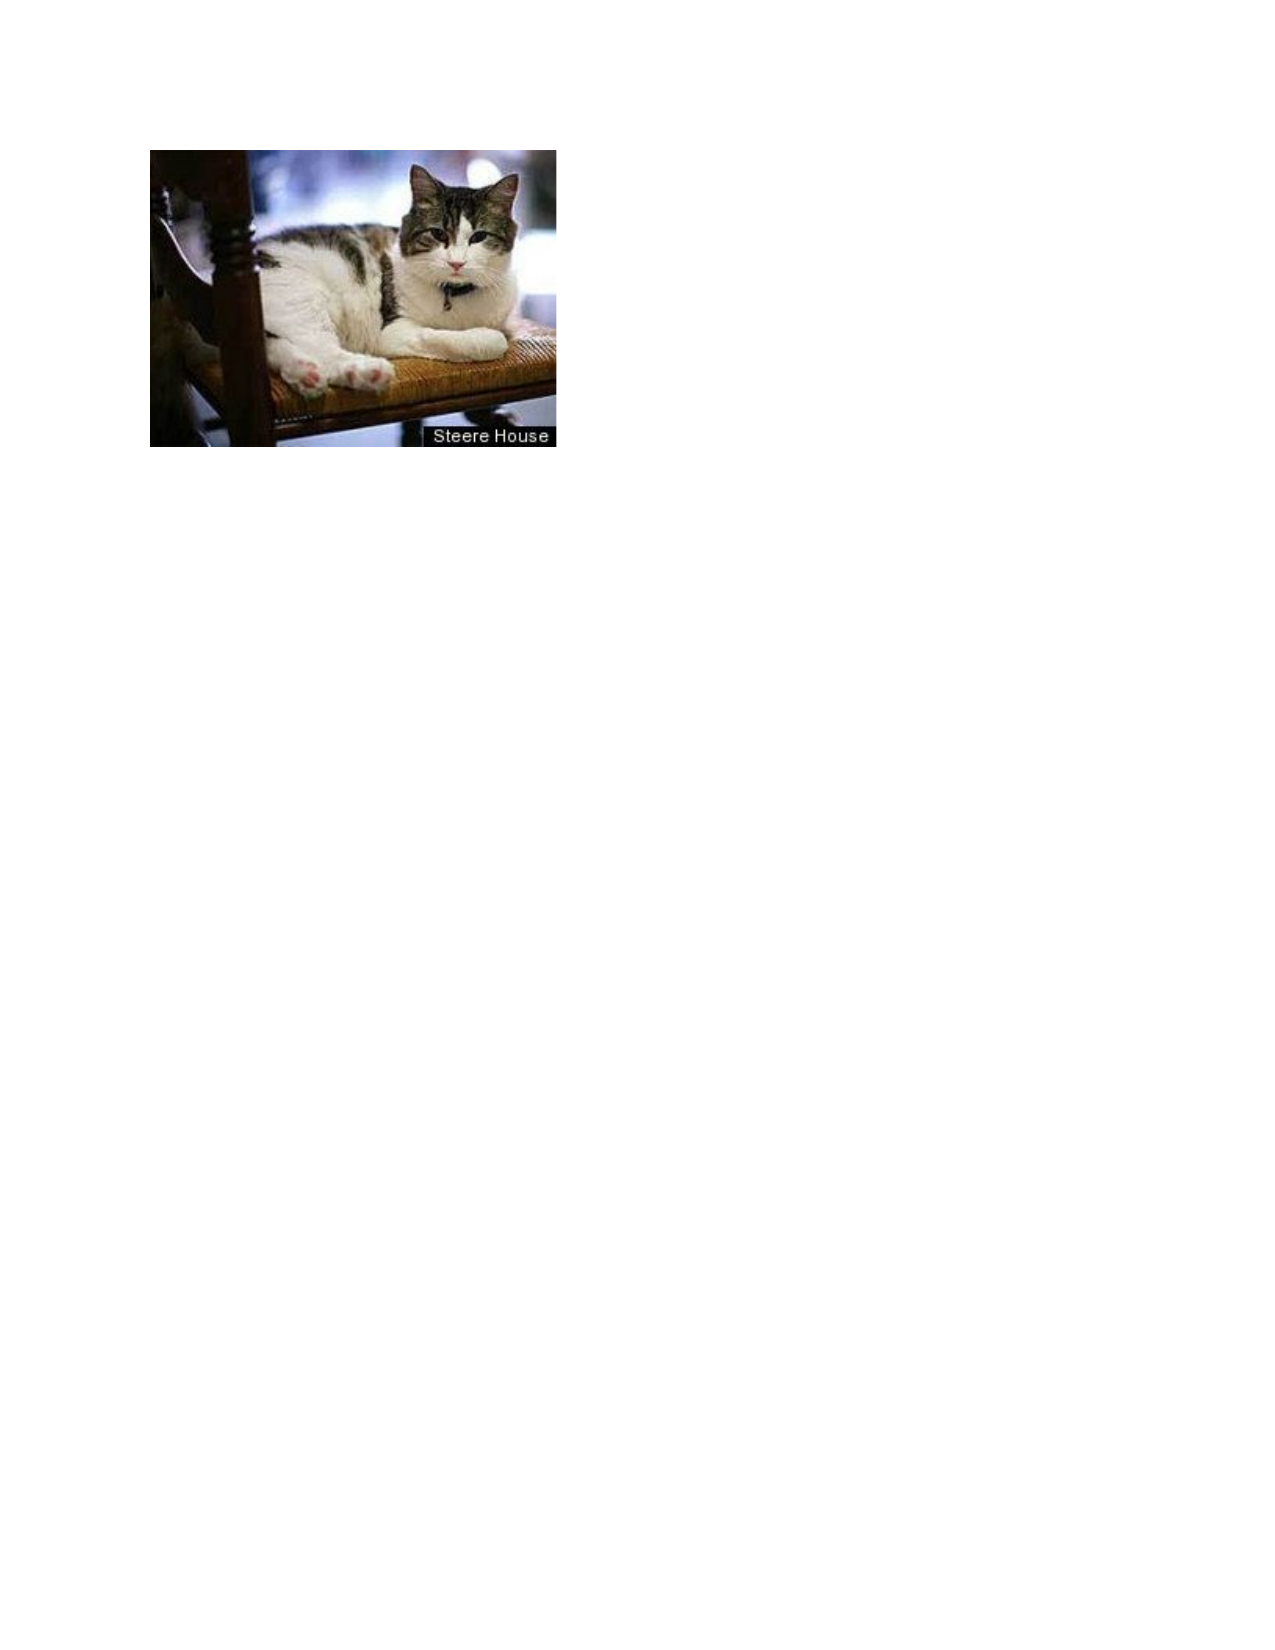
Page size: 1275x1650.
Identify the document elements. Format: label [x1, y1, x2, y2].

picture [150, 150, 557, 447]
